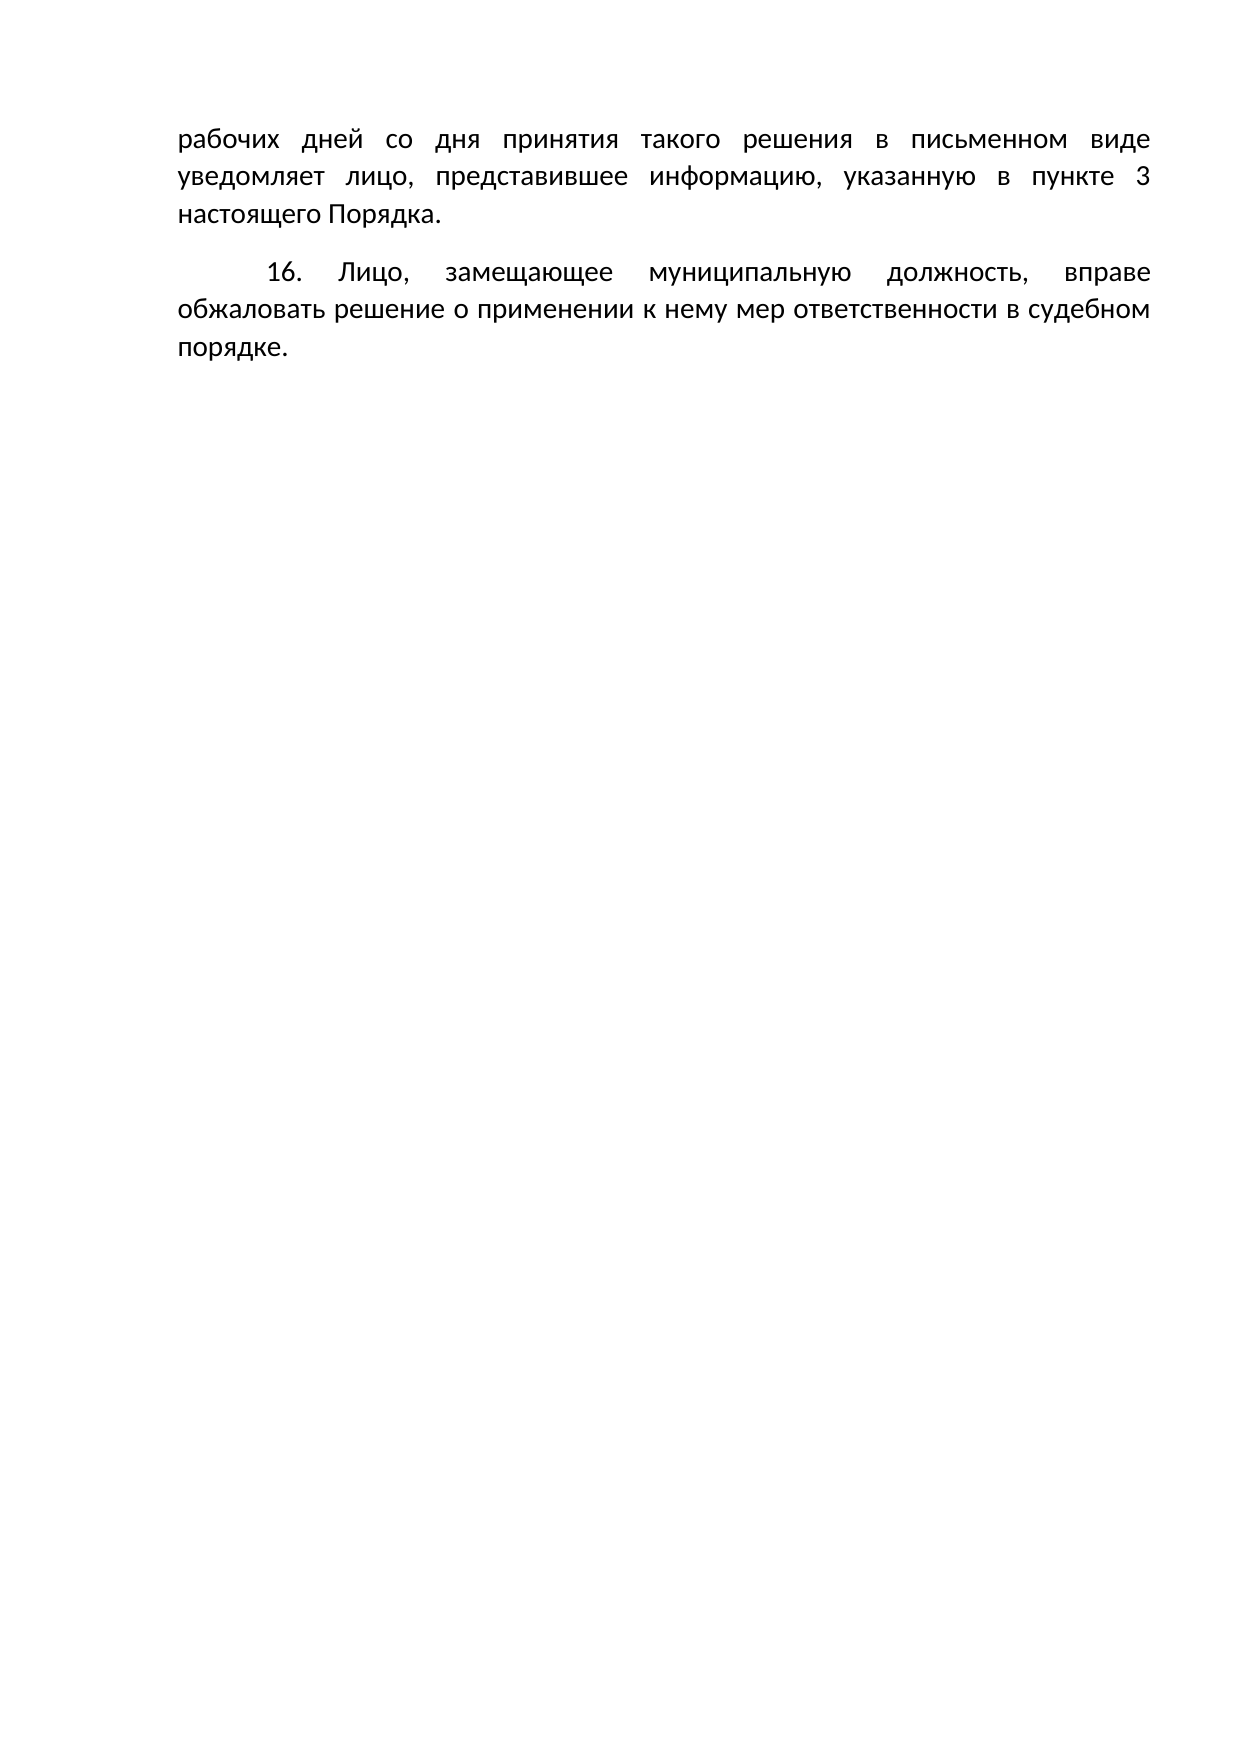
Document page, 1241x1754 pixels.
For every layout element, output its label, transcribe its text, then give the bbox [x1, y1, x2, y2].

text 16. Лицо, замещающее муниципальную должность, вправе обжаловать решение о применении к нему мер ответственности в судебном порядке. [177, 251, 1152, 364]
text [177, 118, 1152, 231]
